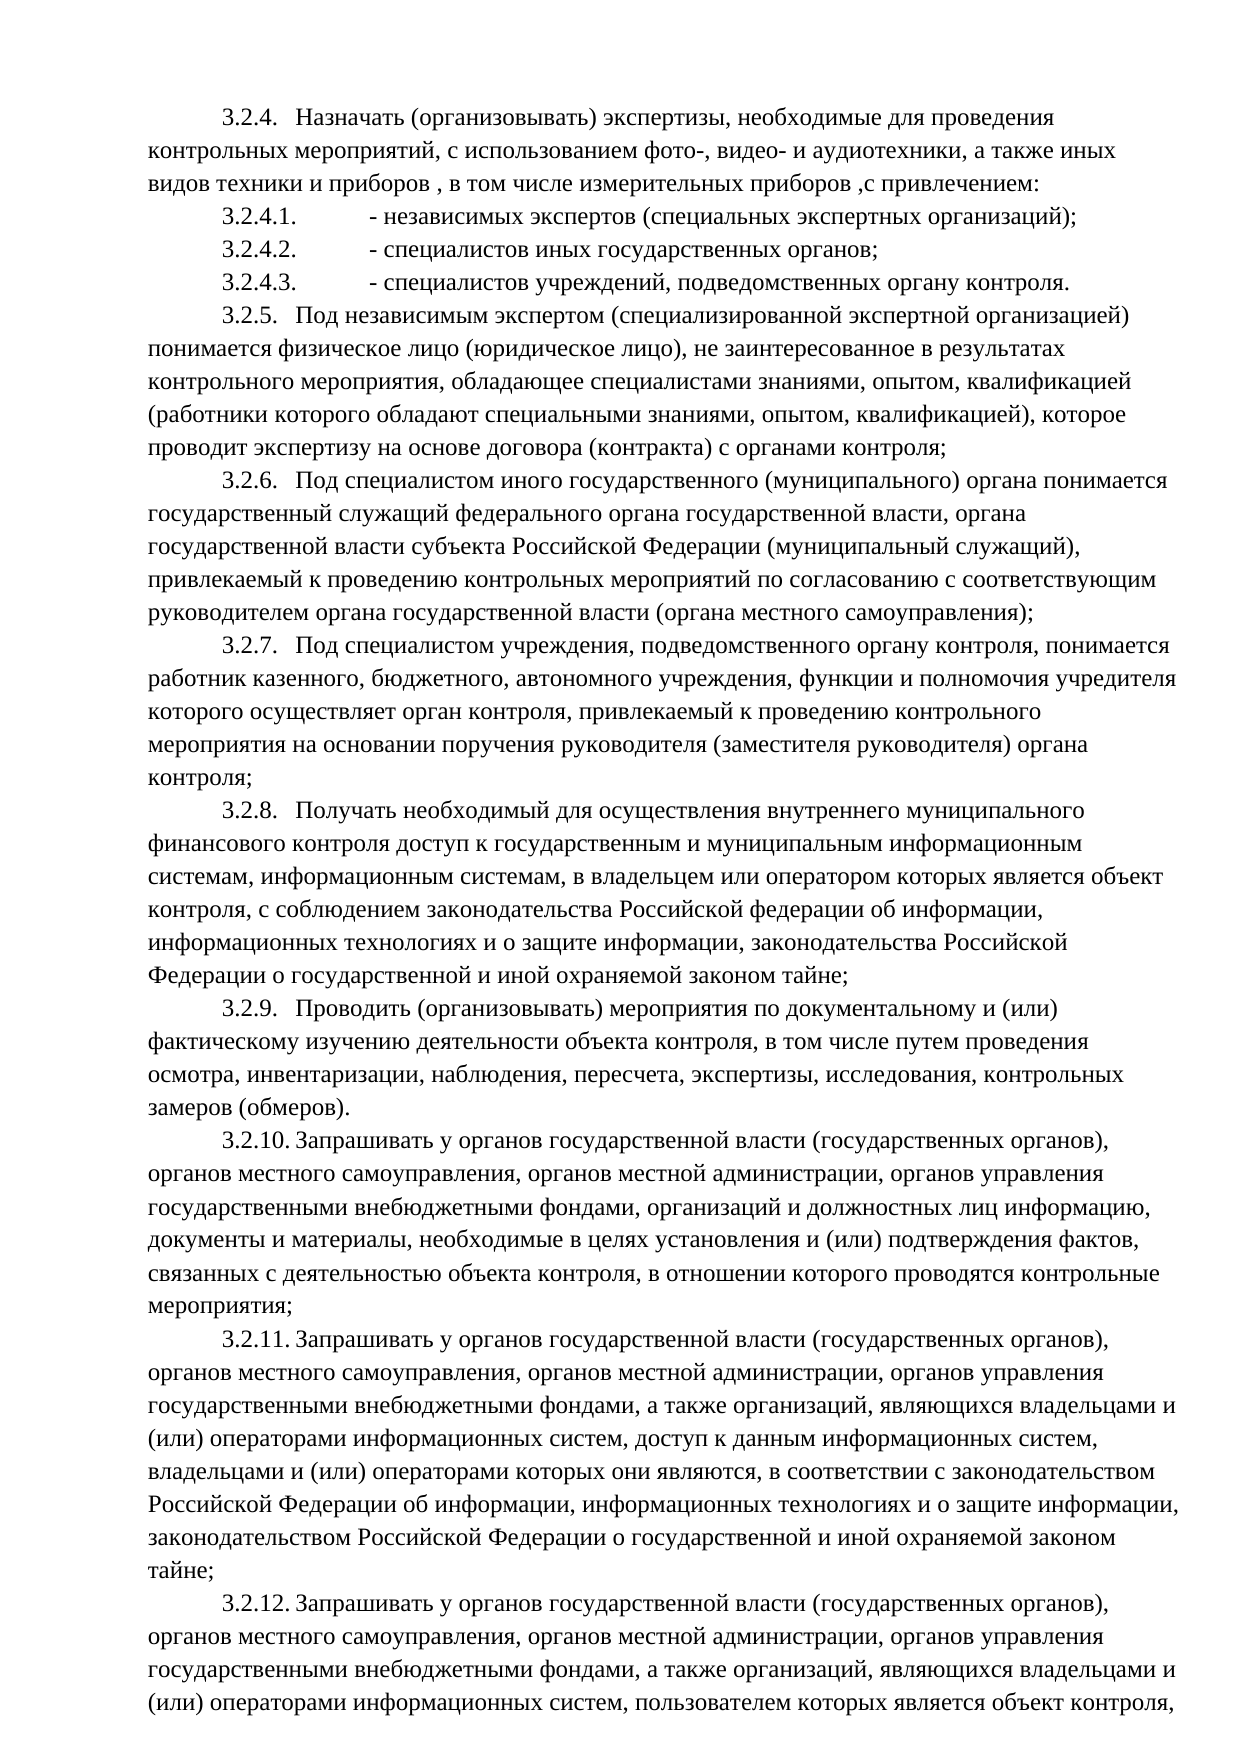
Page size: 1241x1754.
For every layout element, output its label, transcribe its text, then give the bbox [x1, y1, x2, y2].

list Получать необходимый для осуществления внутреннего муниципального финансового контроля доступ к государственным и муниципальным информационным системам, информационным системам, в владельцем или оператором которых является объект контроля, с соблюдением законодательства Российской федерации об информации, информационных технологиях и о защите информации, законодательства Российской Федерации о государственной и иной охраняемой законом тайне; [148, 795, 1181, 989]
list - специалистов иных государственных органов; [148, 234, 1181, 263]
list - специалистов учреждений, подведомственных органу контроля. [148, 267, 1181, 296]
list Запрашивать у органов государственной власти (государственных органов), органов местного самоуправления, органов местной администрации, органов управления государственными внебюджетными фондами, а также организаций, являющихся владельцами и (или) операторами информационных систем, доступ к данным информационных систем, владельцами и (или) операторами которых они являются, в соответствии с законодательством Российской Федерации об информации, информационных технологиях и о защите информации, законодательством Российской Федерации о государственной и иной охраняемой законом тайне; [148, 1324, 1181, 1583]
list - независимых экспертов (специальных экспертных организаций); [148, 201, 1181, 230]
list Запрашивать у органов государственной власти (государственных органов), органов местного самоуправления, органов местной администрации, органов управления государственными внебюджетными фондами, организаций и должностных лиц информацию, документы и материалы, необходимые в целях установления и (или) подтверждения фактов, связанных с деятельностью объекта контроля, в отношении которого проводятся контрольные мероприятия; [148, 1126, 1181, 1319]
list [148, 1588, 1181, 1716]
list Под специалистом учреждения, подведомственного органу контроля, понимается работник казенного, бюджетного, автономного учреждения, функции и полномочия учредителя которого осуществляет орган контроля, привлекаемый к проведению контрольного мероприятия на основании поручения руководителя (заместителя руководителя) органа контроля; [148, 630, 1181, 791]
list Назначать (организовывать) экспертизы, необходимые для проведения контрольных мероприятий, с использованием фото-, видео- и аудиотехники, а также иных видов техники и приборов , в том числе измерительных приборов ,с привлечением: [148, 102, 1181, 197]
list Под независимым экспертом (специализированной экспертной организацией) понимается физическое лицо (юридическое лицо), не заинтересованное в результатах контрольного мероприятия, обладающее специалистами знаниями, опытом, квалификацией (работники которого обладают специальными знаниями, опытом, квалификацией), которое проводит экспертизу на основе договора (контракта) с органами контроля; [148, 300, 1181, 461]
list Под специалистом иного государственного (муниципального) органа понимается государственный служащий федерального органа государственной власти, органа государственной власти субъекта Российской Федерации (муниципальный служащий), привлекаемый к проведению контрольных мероприятий по согласованию с соответствующим руководителем органа государственной власти (органа местного самоуправления); [148, 465, 1181, 626]
list Проводить (организовывать) мероприятия по документальному и (или) фактическому изучению деятельности объекта контроля, в том числе путем проведения осмотра, инвентаризации, наблюдения, пересчета, экспертизы, исследования, контрольных замеров (обмеров). [148, 993, 1181, 1121]
